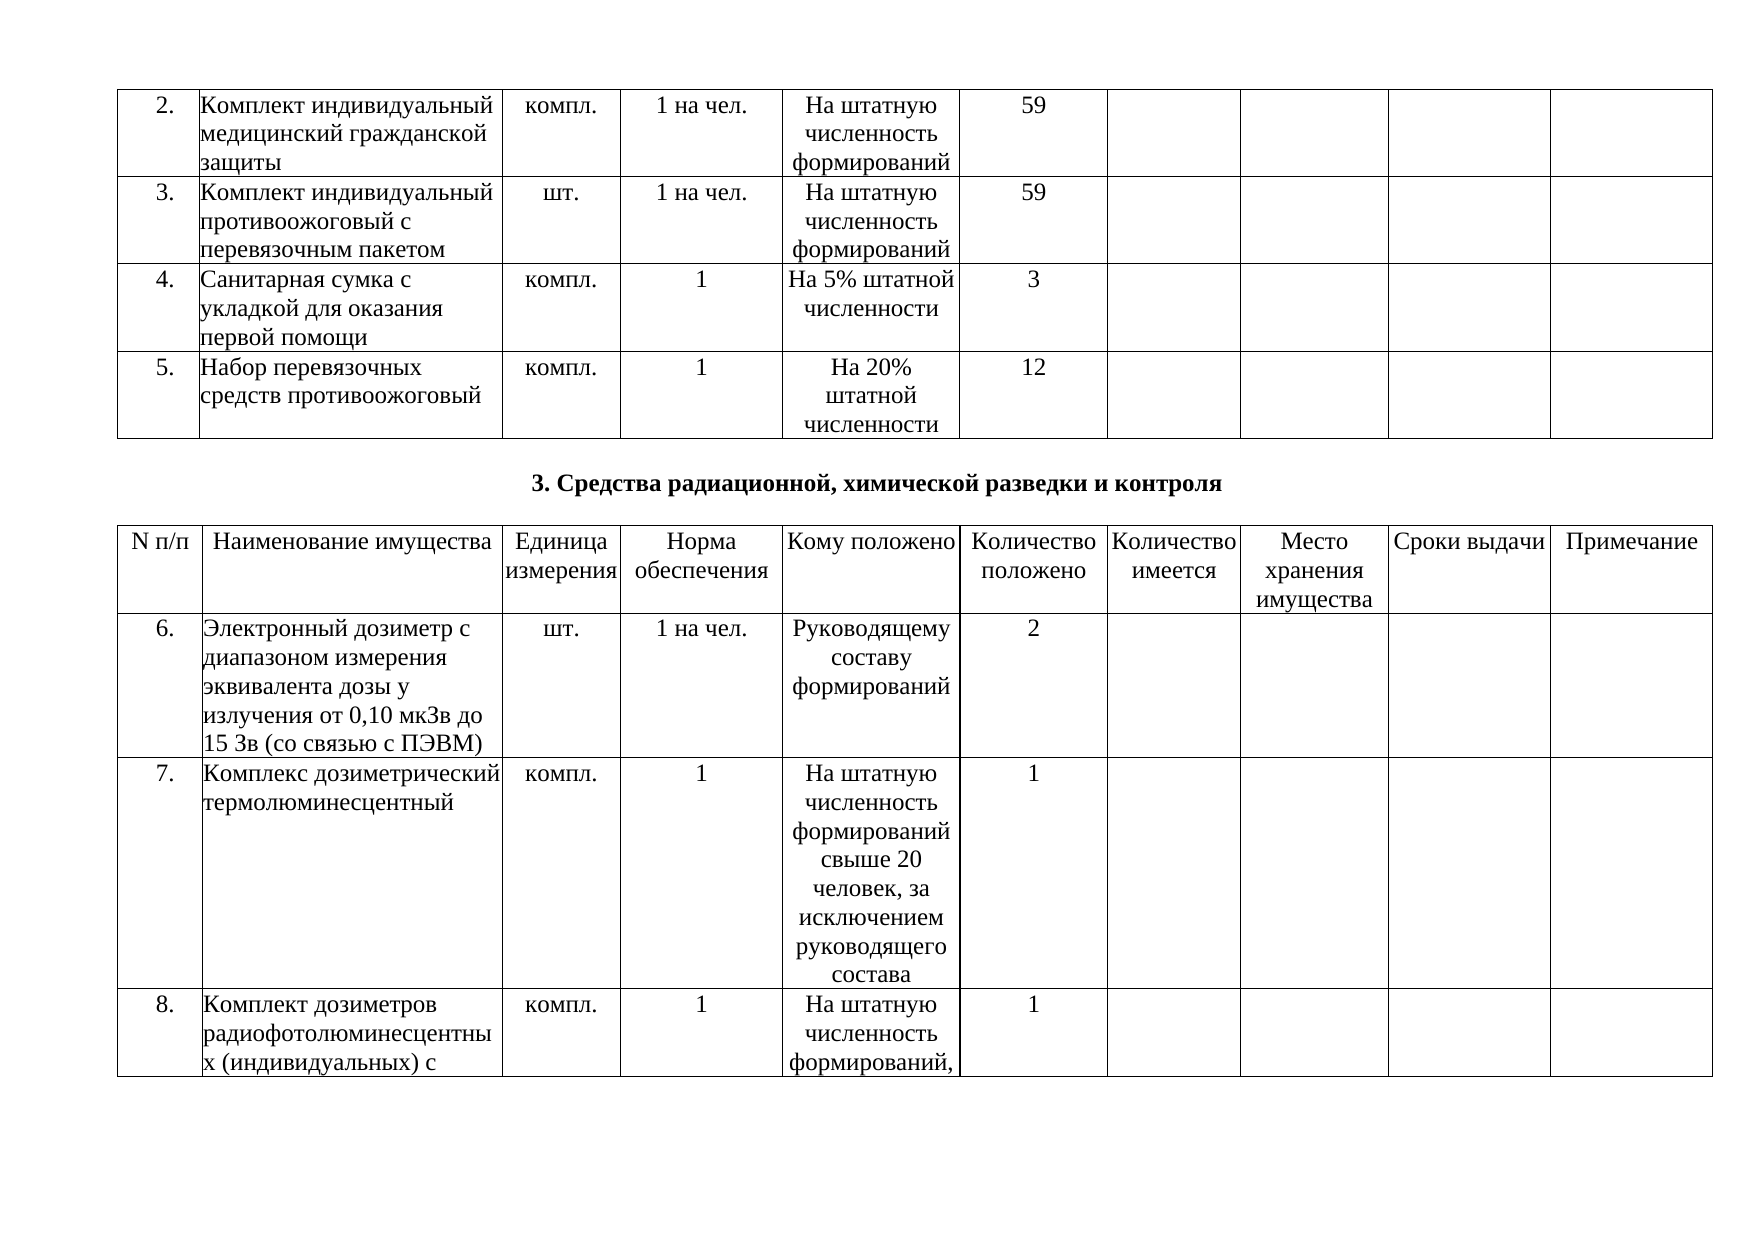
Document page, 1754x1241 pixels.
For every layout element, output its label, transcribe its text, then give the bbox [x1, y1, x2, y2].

table_cell [1551, 758, 1712, 988]
table_header Сроки выдачи [1389, 526, 1550, 612]
table_cell На 20% штатной численности [783, 352, 959, 438]
table_cell [118, 614, 202, 757]
table_cell [118, 264, 199, 351]
table_cell [1389, 177, 1550, 263]
table_cell [1241, 989, 1388, 1076]
table_cell Руководящему составу формирований [783, 614, 959, 757]
table_cell 1 на чел. [621, 90, 782, 176]
table_cell [1241, 177, 1388, 263]
table_cell Комплект индивидуальный медицинский гражданской защиты [200, 90, 502, 176]
table_cell [1108, 614, 1240, 757]
table_cell [1108, 352, 1240, 438]
table_header Примечание [1551, 526, 1712, 612]
table_cell [1241, 352, 1388, 438]
table_header Количество положено [961, 526, 1107, 612]
table_cell [1241, 614, 1388, 757]
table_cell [203, 989, 502, 1076]
table_cell [1551, 90, 1712, 176]
table_cell [1108, 758, 1240, 988]
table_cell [783, 989, 959, 1076]
table_cell компл. [503, 758, 620, 988]
table_cell 59 [960, 90, 1107, 176]
table_cell [1108, 264, 1240, 351]
table_cell [1389, 614, 1550, 757]
table_cell [1551, 989, 1712, 1076]
table_cell На штатную численность формирований [783, 177, 959, 263]
table_header Единица измерения [503, 526, 620, 612]
table_cell 1 [961, 989, 1107, 1076]
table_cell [783, 90, 959, 176]
table_cell Набор перевязочных средств противоожоговый [200, 352, 502, 438]
table_cell 12 [960, 352, 1107, 438]
table_cell [118, 352, 199, 438]
table_header Кому положено [783, 526, 959, 612]
table_cell [1241, 90, 1388, 176]
table_cell [118, 90, 199, 176]
table_cell [1389, 90, 1550, 176]
table_cell 1 [621, 352, 782, 438]
table_header Наименование имущества [203, 526, 502, 612]
table_cell 1 на чел. [621, 614, 782, 757]
table_cell [1108, 177, 1240, 263]
table_cell [1389, 758, 1550, 988]
table_cell [1551, 614, 1712, 757]
table_cell 1 [621, 264, 782, 351]
table_cell [118, 758, 202, 988]
table_cell 3 [960, 264, 1107, 351]
table_cell 1 на чел. [621, 177, 782, 263]
table_cell шт. [503, 177, 620, 263]
table_cell [1241, 264, 1388, 351]
table_cell компл. [503, 90, 620, 176]
table_header Количество имеется [1108, 526, 1240, 612]
table_cell 1 [621, 989, 782, 1076]
table_cell 2 [961, 614, 1107, 757]
table_cell [1389, 989, 1550, 1076]
table_cell компл. [503, 352, 620, 438]
table_header N п/п [118, 526, 202, 612]
table_cell Санитарная сумка с укладкой для оказания первой помощи [200, 264, 502, 351]
table_cell [1551, 177, 1712, 263]
table_header Норма обеспечения [621, 526, 782, 612]
table_cell [1551, 352, 1712, 438]
table_cell [1551, 264, 1712, 351]
table_cell компл. [503, 989, 620, 1076]
table_cell [1389, 264, 1550, 351]
table_cell 1 [621, 758, 782, 988]
table_cell компл. [503, 264, 620, 351]
table_cell 59 [960, 177, 1107, 263]
table_cell [1108, 989, 1240, 1076]
text 3. Средства радиационной, химической разведки и контроля [118, 468, 1636, 496]
table_cell [1108, 90, 1240, 176]
table_cell [118, 989, 202, 1076]
table_cell На штатную численность формирований свыше 20 человек, за исключением руководящего состава [783, 758, 959, 988]
table_cell [1389, 352, 1550, 438]
table_cell Комплект индивидуальный противоожоговый с перевязочным пакетом [200, 177, 502, 263]
table_cell Электронный дозиметр с диапазоном измерения эквивалента дозы у излучения от 0,10 мкЗв до 15 Зв (со связью с ПЭВМ) [203, 614, 502, 757]
table_cell Комплекс дозиметрический термолюминесцентный [203, 758, 502, 988]
table_cell На 5% штатной численности [783, 264, 959, 351]
table_cell 1 [961, 758, 1107, 988]
table_cell шт. [503, 614, 620, 757]
table_cell [1241, 758, 1388, 988]
table_cell [118, 177, 199, 263]
table_header Место хранения имущества [1241, 526, 1388, 612]
